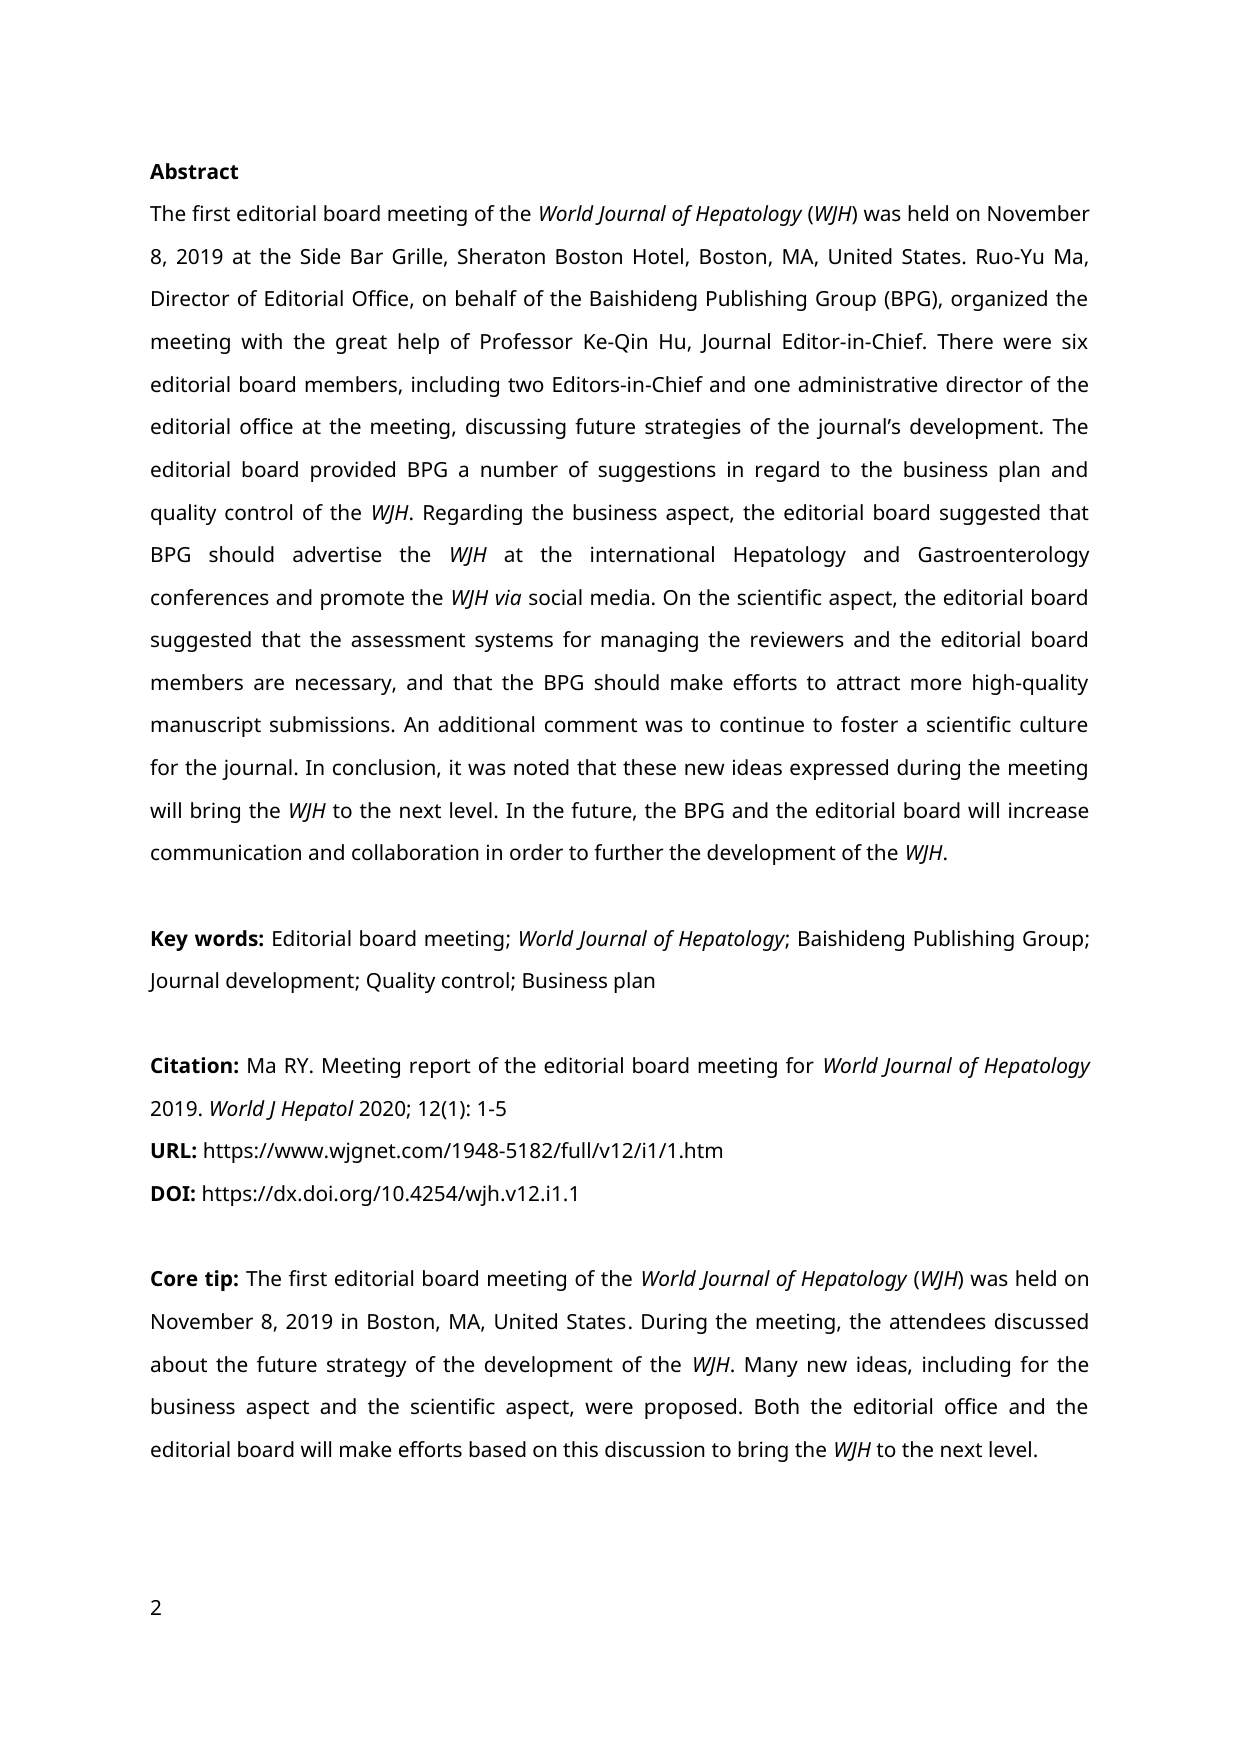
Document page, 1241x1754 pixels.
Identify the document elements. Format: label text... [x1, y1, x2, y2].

text Key words: Editorial board meeting; World Journal of Hepatology; Baishideng Publishing Group; Journal development; Quality control; Business plan [150, 924, 1090, 995]
text The first editorial board meeting of the World Journal of Hepatology (WJH) was held on November 8, 2019 at the Side Bar Grille, Sheraton Boston Hotel, Boston, MA, United States. Ruo-Yu Ma, Director of Editorial Office, on behalf of the Baishideng Publishing Group (BPG), organized the meeting with the great help of Professor Ke-Qin Hu, Journal Editor-in-Chief. There were six editorial board members, including two Editors-in-Chief and one administrative director of the editorial office at the meeting, discussing future strategies of the journal’s development. The editorial board provided BPG a number of suggestions in regard to the business plan and quality control of the WJH. Regarding the business aspect, the editorial board suggested that BPG should advertise the WJH at the international Hepatology and Gastroenterology conferences and promote the WJH via social media. On the scientific aspect, the editorial board suggested that the assessment systems for managing the reviewers and the editorial board members are necessary, and that the BPG should make efforts to attract more high-quality manuscript submissions. An additional comment was to continue to foster a scientific culture for the journal. In conclusion, it was noted that these new ideas expressed during the meeting will bring the WJH to the next level. In the future, the BPG and the editorial board will increase communication and collaboration in order to further the development of the WJH. [150, 199, 1090, 867]
text Core tip: The first editorial board meeting of the World Journal of Hepatology (WJH) was held on November 8, 2019 in Boston, MA, United States. During the meeting, the attendees discussed about the future strategy of the development of the WJH. Many new ideas, including for the business aspect and the scientific aspect, were proposed. Both the editorial office and the editorial board will make efforts based on this discussion to bring the WJH to the next level. [150, 1264, 1090, 1463]
text Citation: Ma RY. Meeting report of the editorial board meeting for World Journal of Hepatology 2019. World J Hepatol 2020; 12(1): 1-5 [150, 1051, 1090, 1122]
text URL: https://www.wjgnet.com/1948-5182/full/v12/i1/1.htm [150, 1137, 1090, 1165]
text Abstract [150, 157, 1090, 185]
text DOI: https://dx.doi.org/10.4254/wjh.v12.i1.1 [150, 1179, 1090, 1208]
